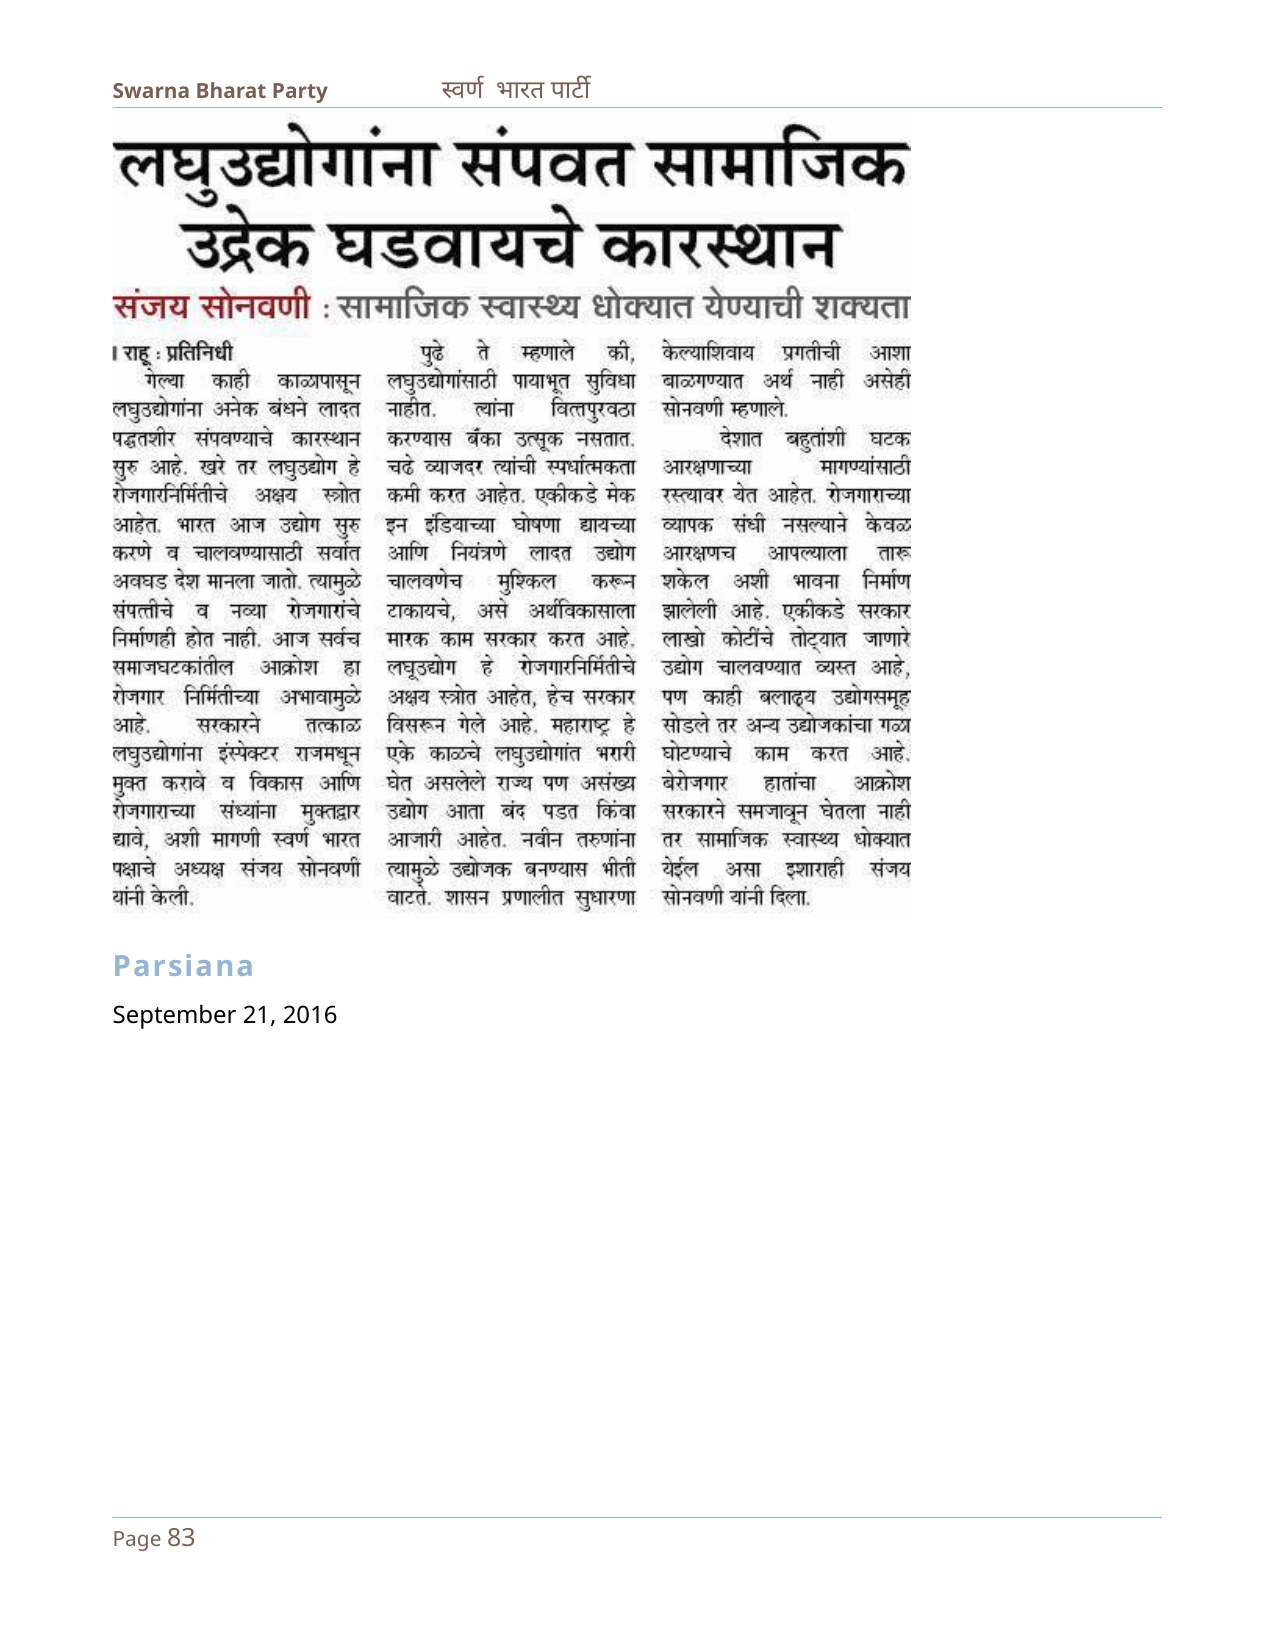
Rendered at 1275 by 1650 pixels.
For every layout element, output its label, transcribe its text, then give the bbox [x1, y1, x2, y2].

subtitle Parsiana [112, 945, 1162, 985]
text September 21, 2016 [112, 997, 1162, 1030]
picture [112, 112, 911, 918]
